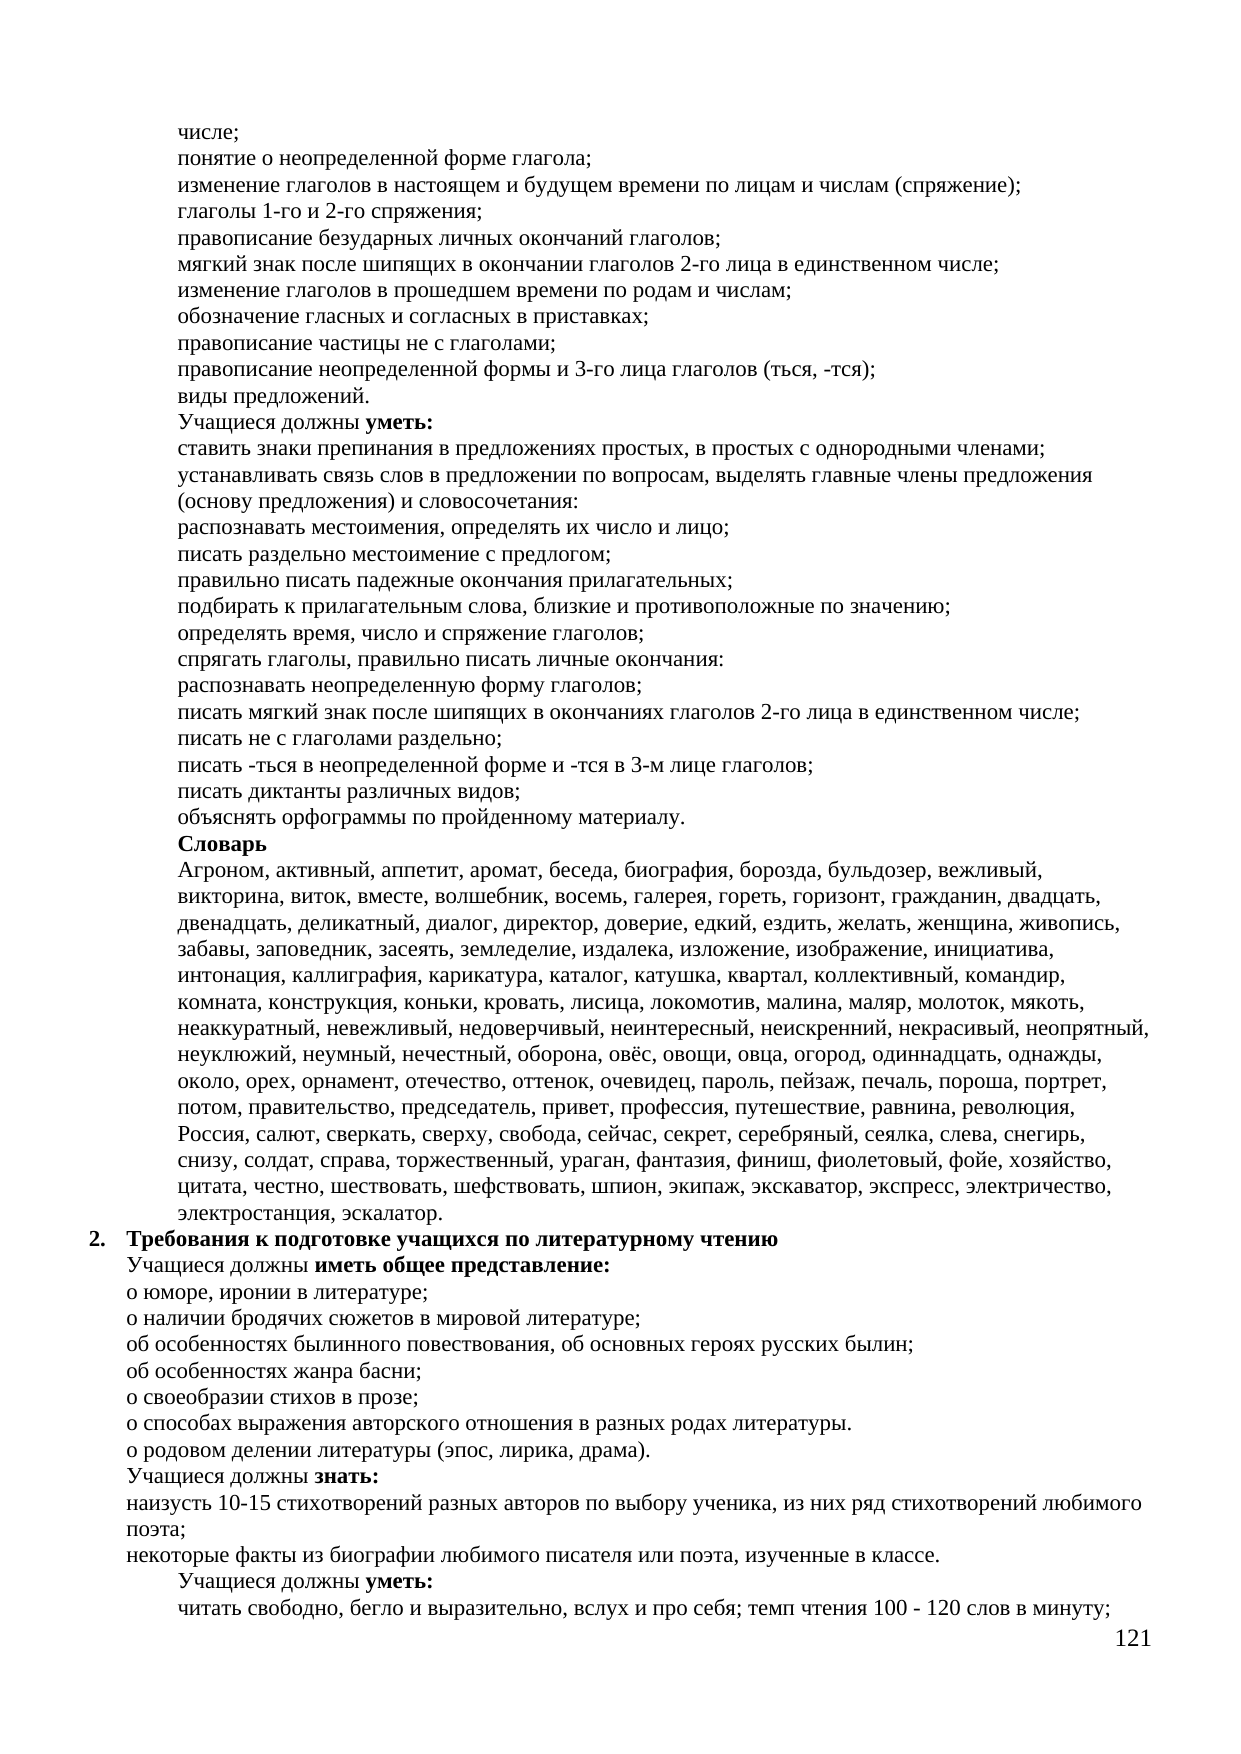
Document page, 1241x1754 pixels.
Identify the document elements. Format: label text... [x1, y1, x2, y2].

list Требования к подготовке учащихся по литературному чтению Учащиеся должны иметь общее представление: о юморе, иронии в литературе; о наличии бродячих сюжетов в мировой литературе; об особенностях былинного повествования, об основных героях русских былин; об особенностях жанра басни; о своеобразии стихов в прозе; о способах выражения авторского отношения в разных родах литературы. о родовом делении литературы (эпос, лирика, драма). Учащиеся должны знать: наизусть 10-15 стихотворений разных авторов по выбору ученика, из них ряд стихотворений любимого поэта; некоторые факты из биографии любимого писателя или поэта, изученные в классе. [88, 1225, 1152, 1568]
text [177, 1568, 1152, 1620]
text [177, 118, 1152, 1225]
